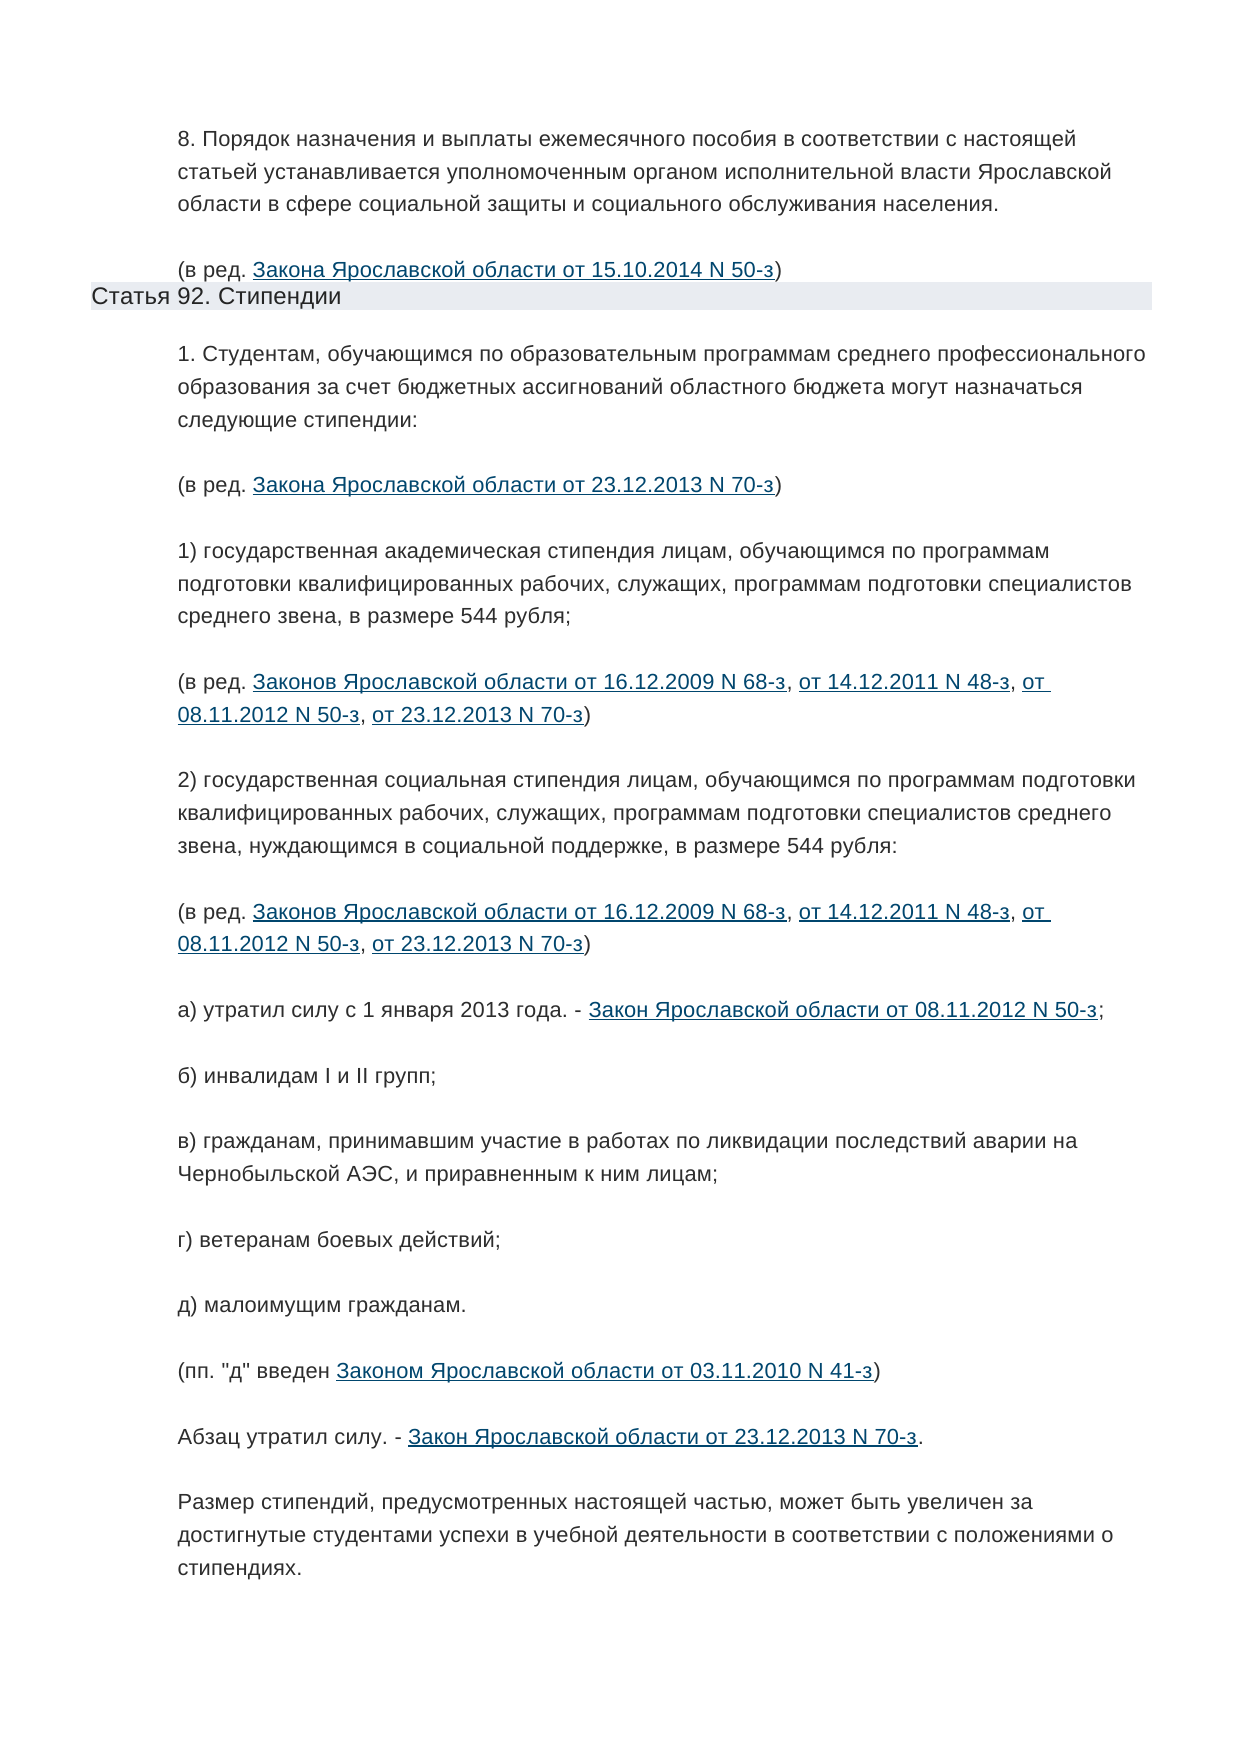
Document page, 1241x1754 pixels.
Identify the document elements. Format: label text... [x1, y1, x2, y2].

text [177, 118, 1152, 282]
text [177, 333, 1152, 1613]
text Статья 92. Стипендии [91, 282, 1152, 310]
